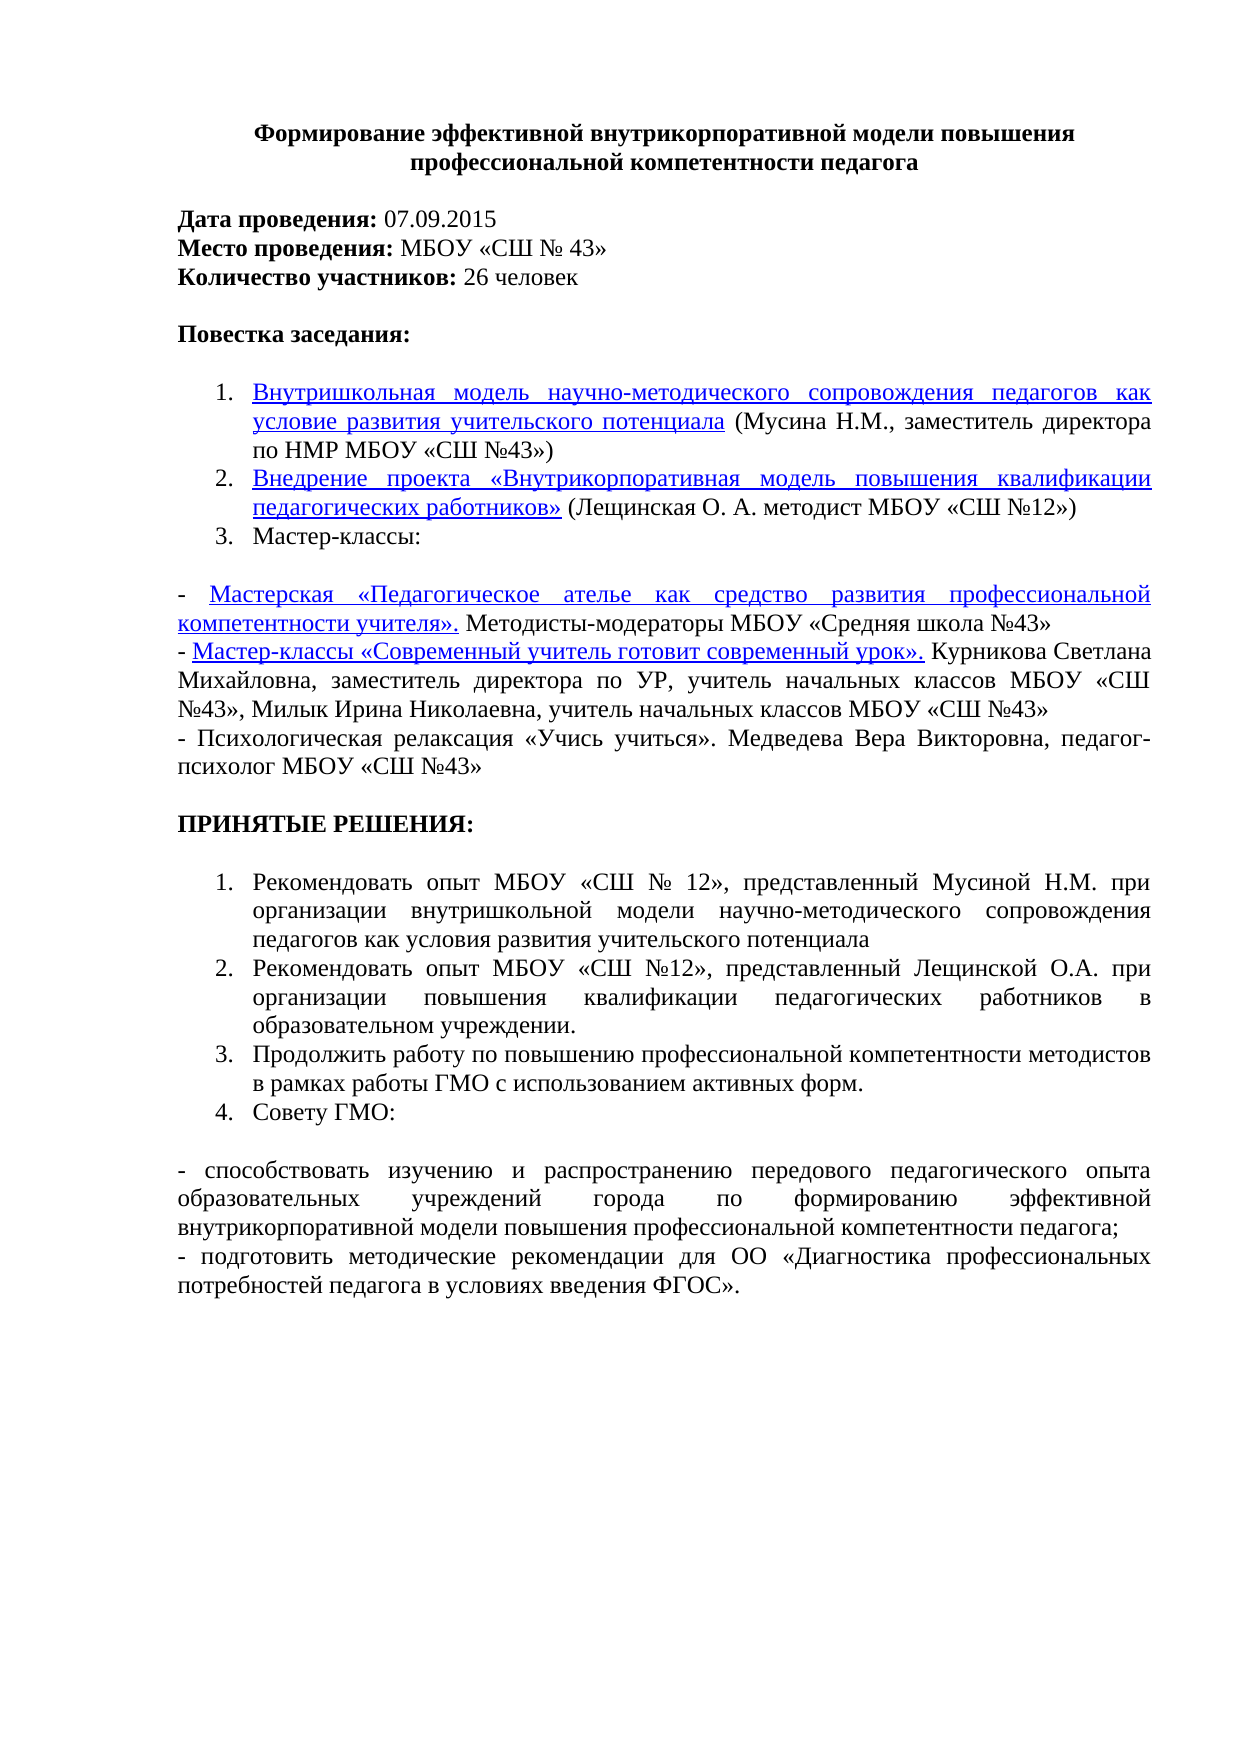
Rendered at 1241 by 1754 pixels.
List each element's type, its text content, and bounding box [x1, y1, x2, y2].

list Продолжить работу по повышению профессиональной компетентности методистов в рамках работы ГМО с использованием активных форм. [215, 1039, 1152, 1097]
text Количество участников: 26 человек [177, 262, 1152, 291]
list Внедрение проекта «Внутрикорпоративная модель повышения квалификации педагогических работников» (Лещинская О. А. методист МБОУ «СШ №12») [215, 463, 1152, 521]
text Дата проведения: 07.09.2015 [177, 204, 1152, 233]
text Место проведения: МБОУ «СШ № 43» [177, 233, 1152, 262]
text - Психологическая релаксация «Учись учиться». Медведева Вера Викторовна, педагог-психолог МБОУ «СШ №43» [177, 723, 1152, 780]
text Формирование эффективной внутрикорпоративной модели повышения профессиональной компетентности педагога [177, 118, 1152, 176]
list Мастер-классы: [215, 521, 1152, 550]
text - Мастер-классы «Современный учитель готовит современный урок». Курникова Светлана Михайловна, заместитель директора по УР, учитель начальных классов МБОУ «СШ №43», Милык Ирина Николаевна, учитель начальных классов МБОУ «СШ №43» [177, 636, 1152, 723]
text - подготовить методические рекомендации для ОО «Диагностика профессиональных потребностей педагога в условиях введения ФГОС». [177, 1241, 1152, 1298]
list Совету ГМО: [215, 1097, 1152, 1126]
text Повестка заседания: [177, 319, 1152, 348]
list Рекомендовать опыт МБОУ «СШ № 12», представленный Мусиной Н.М. при организации внутришкольной модели научно-методического сопровождения педагогов как условия развития учительского потенциала [215, 867, 1152, 953]
text - способствовать изучению и распространению передового педагогического опыта образовательных учреждений города по формированию эффективной внутрикорпоративной модели повышения профессиональной компетентности педагога; [177, 1155, 1152, 1241]
list Рекомендовать опыт МБОУ «СШ №12», представленный Лещинской О.А. при организации повышения квалификации педагогических работников в образовательном учреждении. [215, 953, 1152, 1039]
list Внутришкольная модель научно-методического сопровождения педагогов как условие развития учительского потенциала (Мусина Н.М., заместитель директора по НМР МБОУ «СШ №43») [215, 377, 1152, 463]
text - Мастерская «Педагогическое ателье как средство развития профессиональной компетентности учителя». Методисты-модераторы МБОУ «Средняя школа №43» [177, 579, 1152, 636]
text ПРИНЯТЫЕ РЕШЕНИЯ: [177, 809, 1152, 838]
